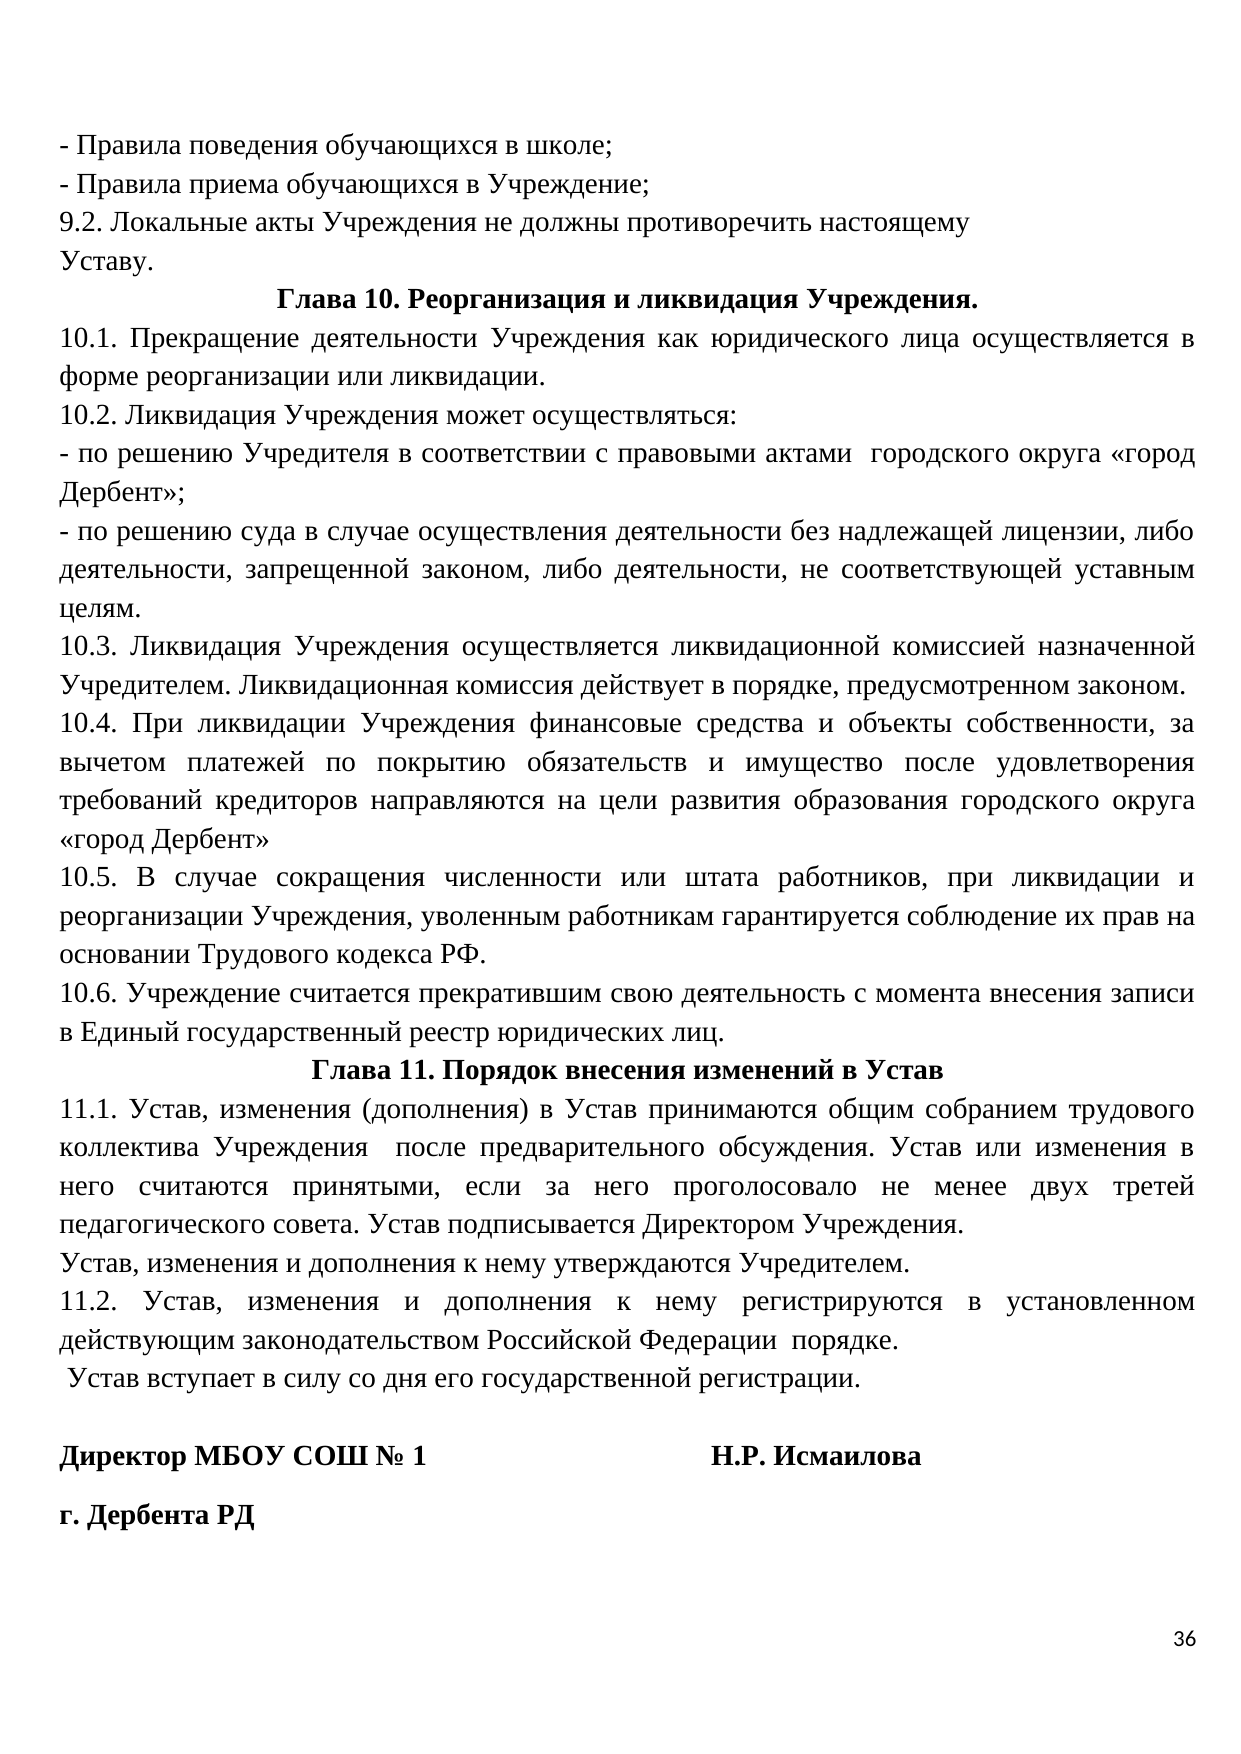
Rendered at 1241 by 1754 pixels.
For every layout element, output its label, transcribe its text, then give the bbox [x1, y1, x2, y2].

text Уставу. [59, 243, 1196, 276]
text 10.6. Учреждение считается прекратившим свою деятельность с момента внесения записи в Единый государственный реестр юридических лиц. [59, 975, 1196, 1047]
text г. Дербента РД [59, 1497, 1196, 1531]
text 11.2. Устав, изменения и дополнения к нему регистрируются в установленном действующим законодательством Российской Федерации порядке. [59, 1283, 1196, 1356]
text 10.2. Ликвидация Учреждения может осуществляться: [59, 397, 1196, 431]
text 11.1. Устав, изменения (дополнения) в Устав принимаются общим собранием трудового коллектива Учреждения после предварительного обсуждения. Устав или изменения в него считаются принятыми, если за него проголосовало не менее двух третей педагогического совета. Устав подписывается Директором Учреждения. [59, 1091, 1196, 1240]
text 10.4. При ликвидации Учреждения финансовые средства и объекты собственности, за вычетом платежей по покрытию обязательств и имущество после удовлетворения требований кредиторов направляются на цели развития образования городского округа «город Дербент» [59, 705, 1196, 854]
text 10.3. Ликвидация Учреждения осуществляется ликвидационной комиссией назначенной Учредителем. Ликвидационная комиссия действует в порядке, предусмотренном законом. [59, 628, 1196, 700]
text - по решению Учредителя в соответствии с правовыми актами городского округа «город Дербент»; [59, 436, 1196, 508]
text Устав, изменения и дополнения к нему утверждаются Учредителем. [59, 1245, 1196, 1278]
text 9.2. Локальные акты Учреждения не должны противоречить настоящему [59, 204, 1196, 238]
text Устав вступает в силу со дня его государственной регистрации. [59, 1361, 1196, 1394]
text Глава 10. Реорганизация и ликвидация Учреждения. [59, 281, 1196, 315]
text - по решению суда в случае осуществления деятельности без надлежащей лицензии, либо деятельности, запрещенной законом, либо деятельности, не соответствующей уставным целям. [59, 513, 1196, 623]
text 10.1. Прекращение деятельности Учреждения как юридического лица осуществляется в форме реорганизации или ликвидации. [59, 320, 1196, 392]
text Глава 11. Порядок внесения изменений в Устав [59, 1052, 1196, 1086]
text 10.5. В случае сокращения численности или штата работников, при ликвидации и реорганизации Учреждения, уволенным работникам гарантируется соблюдение их прав на основании Трудового кодекса РФ. [59, 859, 1196, 970]
text Директор МБОУ СОШ № 1 Н.Р. Исмаилова [59, 1438, 1196, 1471]
text - Правила приема обучающихся в Учреждение; [59, 166, 1196, 199]
text - Правила поведения обучающихся в школе; [59, 127, 1196, 161]
